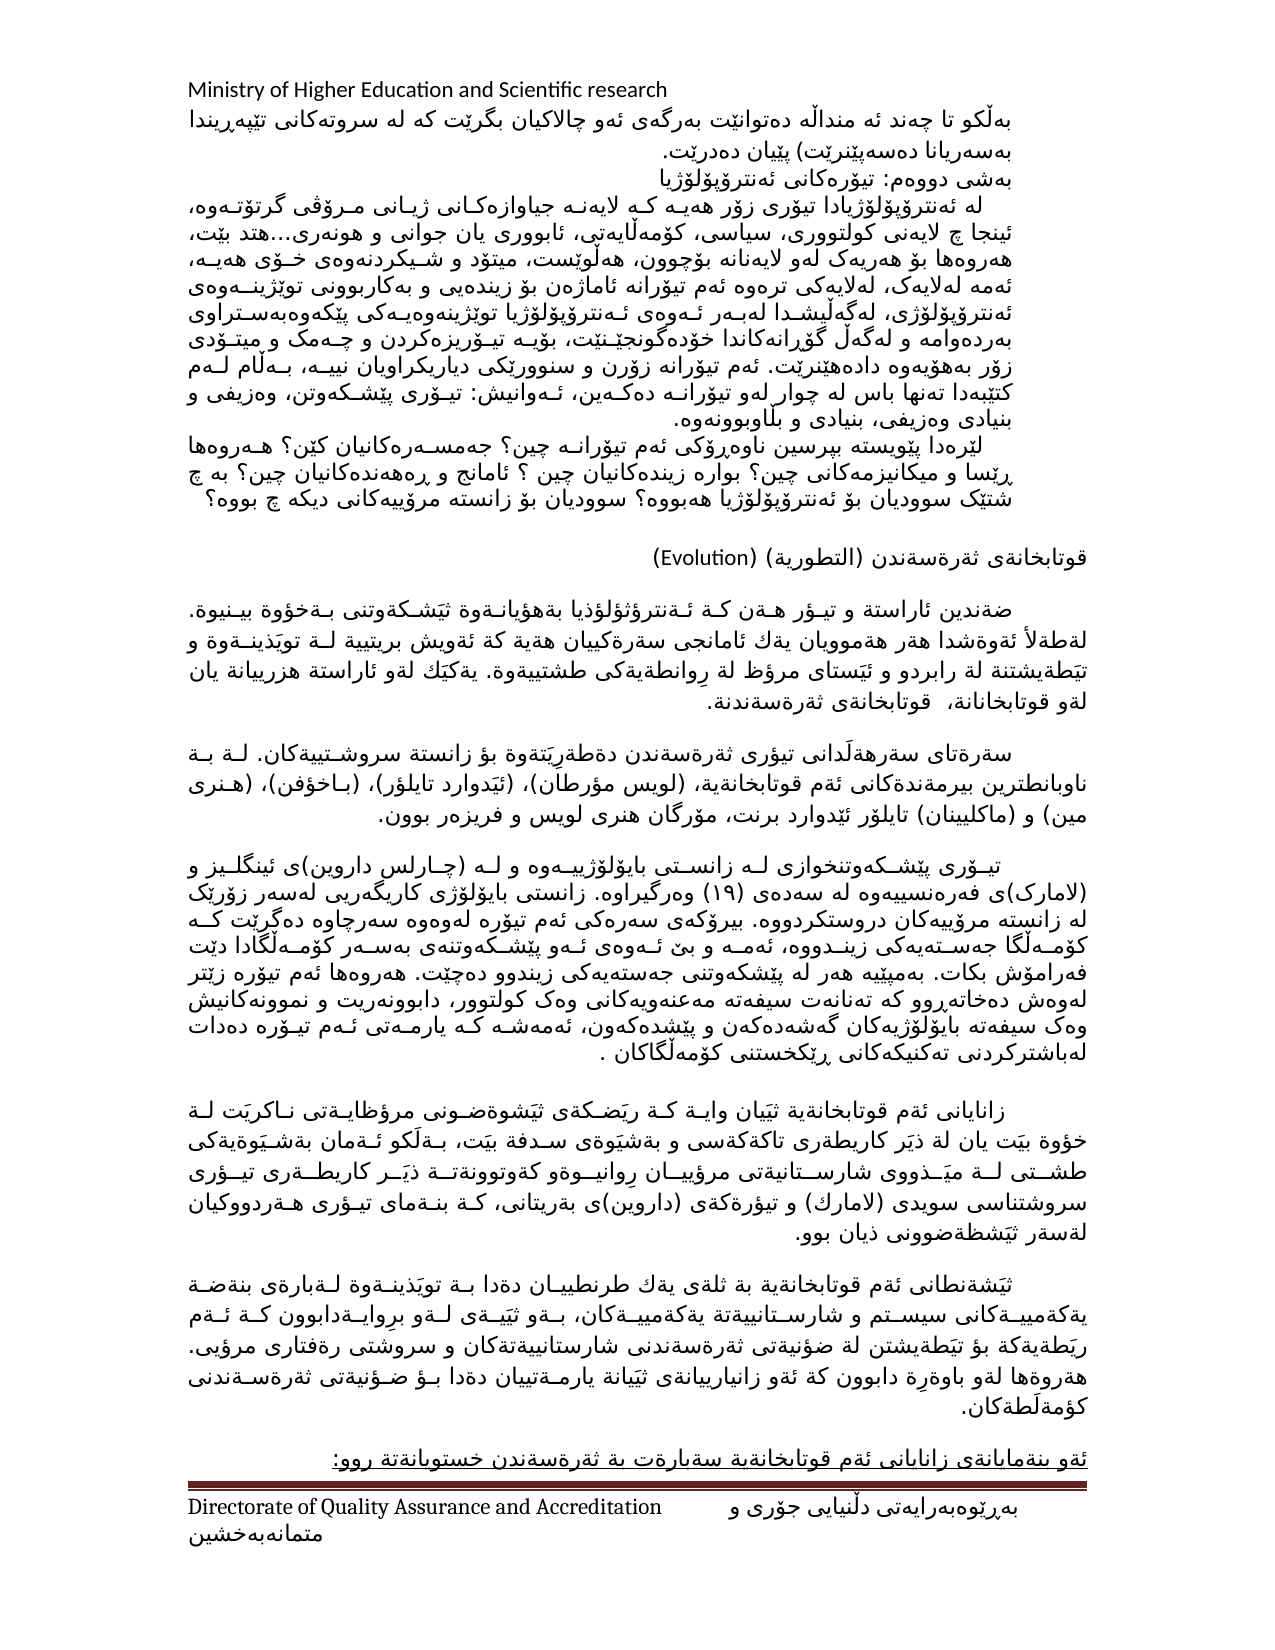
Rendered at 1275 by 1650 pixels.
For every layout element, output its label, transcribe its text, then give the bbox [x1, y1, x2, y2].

text تیۆری پێشکەوتنخوازی لە زانستی بایۆلۆژییەوە و لە (چارلس داروین)ی ئینگلیز و (لامارک)ی فەرەنسییەوە لە سەدەی (١٩) وەرگیراوە. زانستی بایۆلۆژی کاریگەریی لەسەر زۆرێک لە زانستە مرۆییەکان دروستکردووە. بیرۆکەی سەرەکی ئەم تیۆرە لەوەوە سەرچاوە دەگرێت کە کۆمەڵگا جەستەیەکی زیندووە، ئەمە و بێ ئەوەی ئەو پێشکەوتنەی بەسەر کۆمەڵگادا دێت فەرامۆش بکات. بەمپێیە هەر لە پێشکەوتنی جەستەیەکی زیندوو دەچێت. هەروەها ئەم تیۆرە زێتر لەوەش دەخاتەڕوو کە تەنانەت سیفەتە مەعنەویەکانی وەک کولتوور، دابوونەریت و نموونەکانیش وەک سیفەتە بایۆلۆژیەکان گەشەدەکەن و پێشدەکەون، ئەمەشە کە یارمەتی ئەم تیۆرە دەدات لەباشترکردنی تەکنیکەکانی ڕێکخستنی کۆمەڵگاکان . [187, 852, 1087, 1066]
text قوتابخانةى ثةرةسةندن (التطورية) (Evolution) [187, 543, 1087, 571]
text بەشی دووەم: تیۆرەکانی ئەنترۆپۆلۆژیا [187, 166, 1012, 192]
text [187, 103, 1012, 166]
text لێرەدا پێویستە بپرسین ناوەڕۆکی ئەم تیۆرانە چین؟ جەمسەرەکانیان کێن؟ هەروەها ڕێسا و میکانیزمەکانی چین؟ بوارە زیندەکانیان چین ؟ ئامانج و ڕەهەندەکانیان چین؟ بە چ شتێک سوودیان بۆ ئەنترۆپۆلۆژیا هەبووە؟ سوودیان بۆ زانستە مرۆییەکانی دیکە چ بووە؟ [187, 432, 1012, 512]
text ضةندين ئاراستة و تيؤر هةن كة ئةنترؤثؤلؤذيا بةهؤيانةوة ثيَشكةوتنى بةخؤوة بينيوة. لةطةلأ ئةوةشدا هةر هةموويان يةك ئامانجى سةرةكييان هةية كة ئةويش بريتيية لة تويَذينةوة و تيَطةيشتنة لة رابردو و ئيَستاى مرؤظ لة رِوانطةيةكى طشتييةوة. يةكيَك لةو ئاراستة هزرييانة يان لةو قوتابخانانة، قوتابخانةى ثةرةسةندنة. [187, 596, 1087, 715]
text زانايانى ئةم قوتابخانةية ثيَيان واية كة ريَضكةى ثيَشوةضونى مرؤظايةتى ناكريَت لة خؤوة بيَت يان لة ذيَر كاريطةرى تاكةكةسى و بةشيَوةى سدفة بيَت، بةلَكو ئةمان بةشيَوةيةكى طشتى لة ميَذووى شارستانيةتى مرؤييان رِوانيوةو كةوتوونةتة ذيَر كاريطةرى تيؤرى سروشتناسى سويدى (لامارك) و تيؤرةكةى (داروين)ى بةريتانى، كة بنةماى تيؤرى هةردووكيان لةسةر ثيَشظةضوونى ذيان بوو. [187, 1097, 1087, 1246]
text ئةو بنةمايانةى زانايانى ئةم قوتابخانةية سةبارةت بة ثةرةسةندن خستويانةتة روو: [187, 1445, 1087, 1472]
text لە ئەنترۆپۆلۆژیادا تیۆری زۆر هەیە کە لایەنە جیاوازەکانی ژیانی مرۆڤی گرتۆتەوە، ئینجا چ لایەنی کولتووری، سیاسی، کۆمەڵایەتی، ئابووری یان جوانی و هونەری...هتد بێت، هەروەها بۆ هەریەک لەو لایەنانە بۆچوون، هەڵوێست، میتۆد و شیکردنەوەی خۆی هەیە، ئەمە لەلایەک، لەلایەکی ترەوە ئەم تیۆرانە ئاماژەن بۆ زیندەیی و بەکاربوونی توێژینەوەی ئەنترۆپۆلۆژی، لەگەڵیشدا لەبەر ئەوەی ئەنترۆپۆلۆژیا توێژینەوەیەکی پێکەوەبەستراوی بەردەوامە و لەگەڵ گۆڕانەکاندا خۆدەگونجێنێت، بۆیە تیۆریزەکردن و چەمک و میتۆدی زۆر بەهۆیەوە دادەهێنرێت. ئەم تیۆرانە زۆرن و سنوورێکی دیاریکراویان نییە، بەڵام لەم کتێبەدا تەنها باس لە چوار لەو تیۆرانە دەکەین، ئەوانیش: تیۆری پێشکەوتن، وەزیفی و بنیادی وەزیفی، بنیادی و بڵاوبوونەوە. [187, 192, 1012, 432]
text سةرةتاى سةرهةلَدانى تيؤرى ثةرةسةندن دةطةرِيَتةوة بؤ زانستة سروشتييةكان. لة بة ناوبانطترين بيرمةندةكانى ئةم قوتابخانةية، (لويس مؤرطان)، (ئيَدوارد تايلؤر)، (باخؤفن)، (هنرى مين) و (ماكليينان) تایلۆر ئێدوارد برنت، مۆرگان هنری لویس و فریزەر بوون. [187, 740, 1087, 828]
text ثيَشةنطانى ئةم قوتابخانةية بة ثلةى يةك طرنطييان دةدا بة تويَذينةوة لةبارةى بنةضة يةكةمييةكانى سيستم و شارستانييةتة يةكةمييةكان، بةو ثيَيةى لةو برِوايةدابوون كة ئةم ريَطةيةكة بؤ تيَطةيشتن لة ضؤنيةتى ثةرةسةندنى شارستانييةتةكان و سروشتى رةفتارى مرؤيى. هةروةها لةو باوةرِة دابوون كة ئةو زانيارييانةى ثيَيانة يارمةتييان دةدا بؤ ضؤنيةتى ثةرةسةندنى كؤمةلَطةكان. [187, 1271, 1087, 1420]
